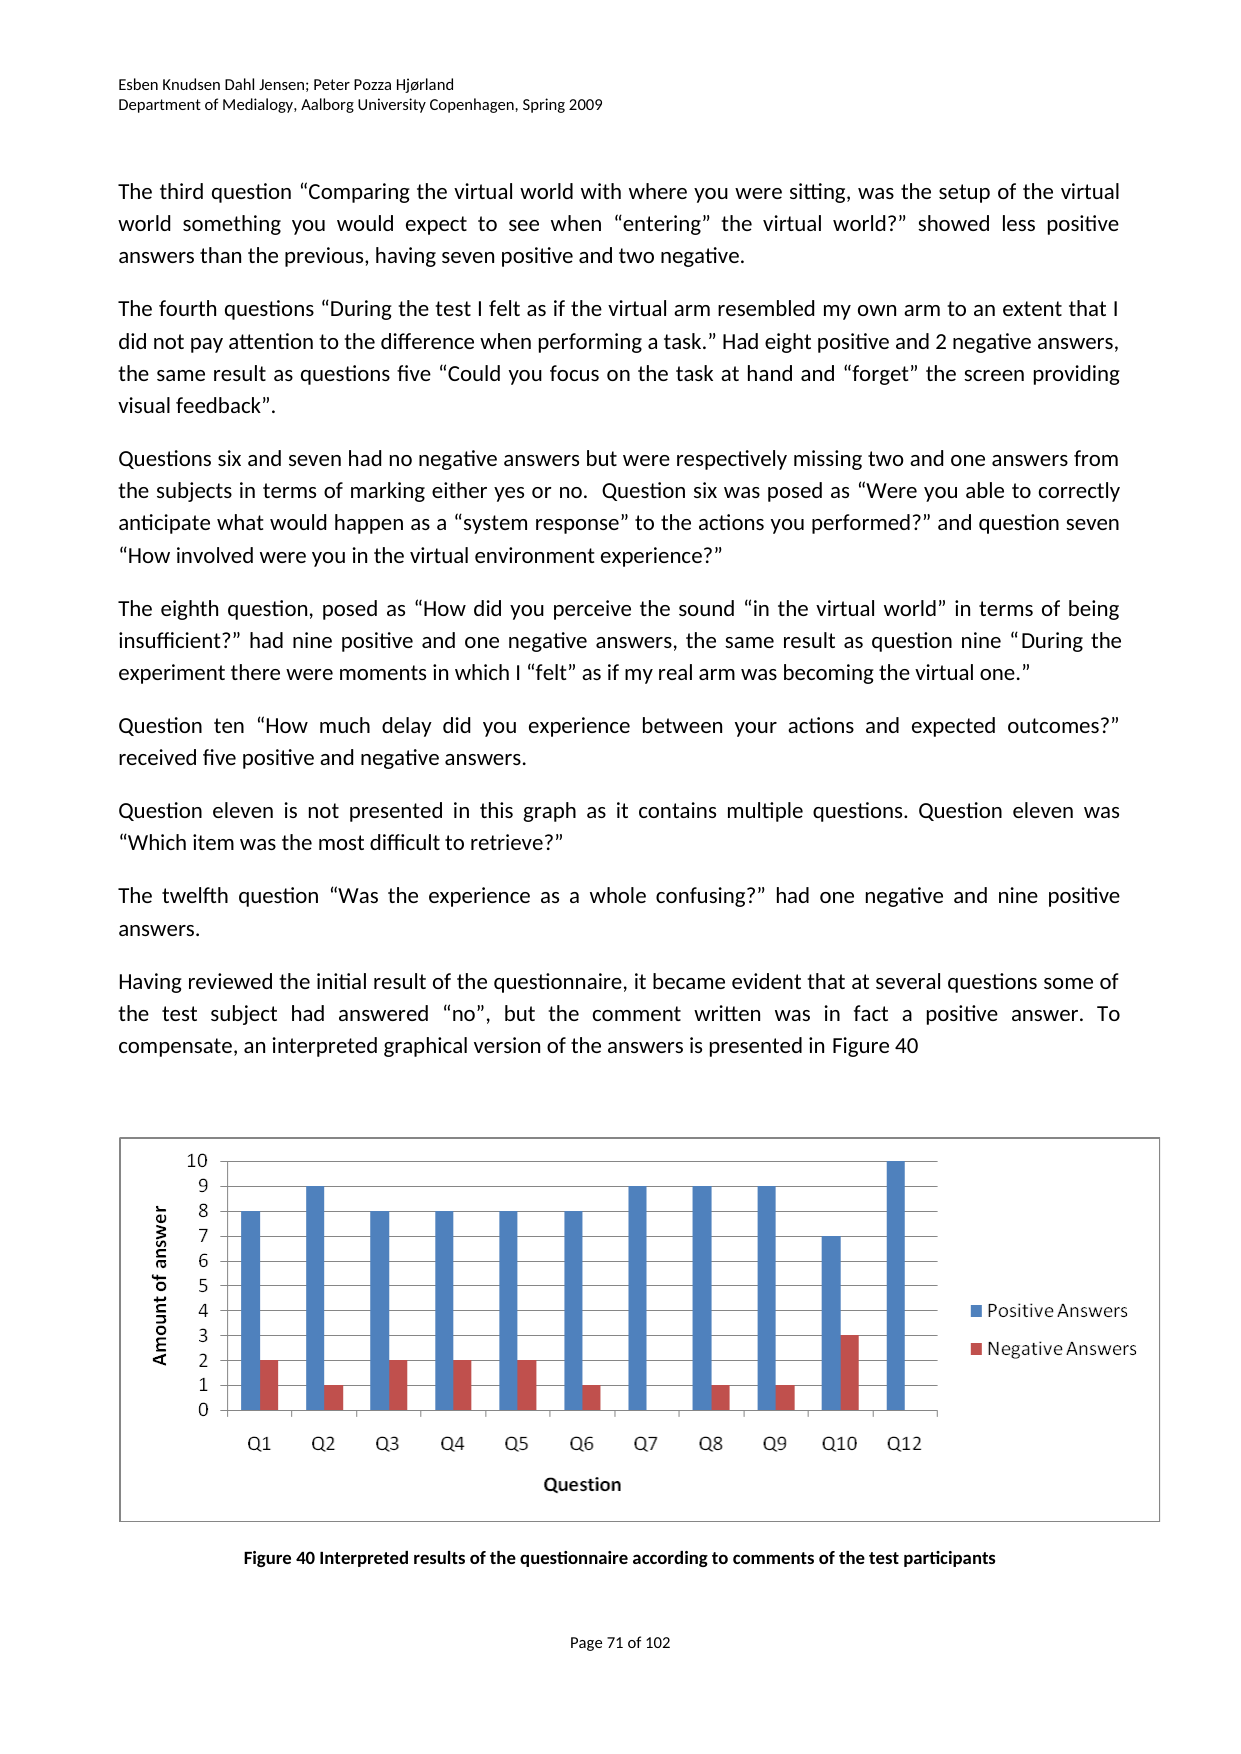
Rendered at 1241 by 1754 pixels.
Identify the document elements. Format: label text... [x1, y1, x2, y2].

text The fourth questions “During the test I felt as if the virtual arm resembled my own arm to an extent that I did not pay attention to the difference when performing a task.” Had eight positive and 2 negative answers, the same result as questions five “Could you focus on the task at hand and “forget” the screen providing visual feedback”. [118, 294, 1122, 419]
text Question eleven is not presented in this graph as it contains multiple questions. Question eleven was “Which item was the most difficult to retrieve?” [118, 796, 1122, 857]
text The twelfth question “Was the experience as a whole confusing?” had one negative and nine positive answers. [118, 882, 1122, 942]
text Question ten “How much delay did you experience between your actions and expected outcomes?” received five positive and negative answers. [118, 711, 1122, 771]
text The eighth question, posed as “How did you perceive the sound “in the virtual world” in terms of being insufficient?” had nine positive and one negative answers, the same result as question nine “During the experiment there were moments in which I “felt” as if my real arm was becoming the virtual one.” [118, 594, 1122, 686]
text Figure 40 Interpreted results of the questionnaire according to comments of the test participants [118, 1547, 1122, 1569]
picture [118, 1137, 1161, 1522]
text Questions six and seven had no negative answers but were respectively missing two and one answers from the subjects in terms of marking either yes or no. Question six was posed as “Were you able to correctly anticipate what would happen as a “system response” to the actions you performed?” and question seven “How involved were you in the virtual environment experience?” [118, 444, 1122, 569]
text The third question “Comparing the virtual world with where you were sitting, was the setup of the virtual world something you would expect to see when “entering” the virtual world?” showed less positive answers than the previous, having seven positive and two negative. [118, 177, 1122, 269]
